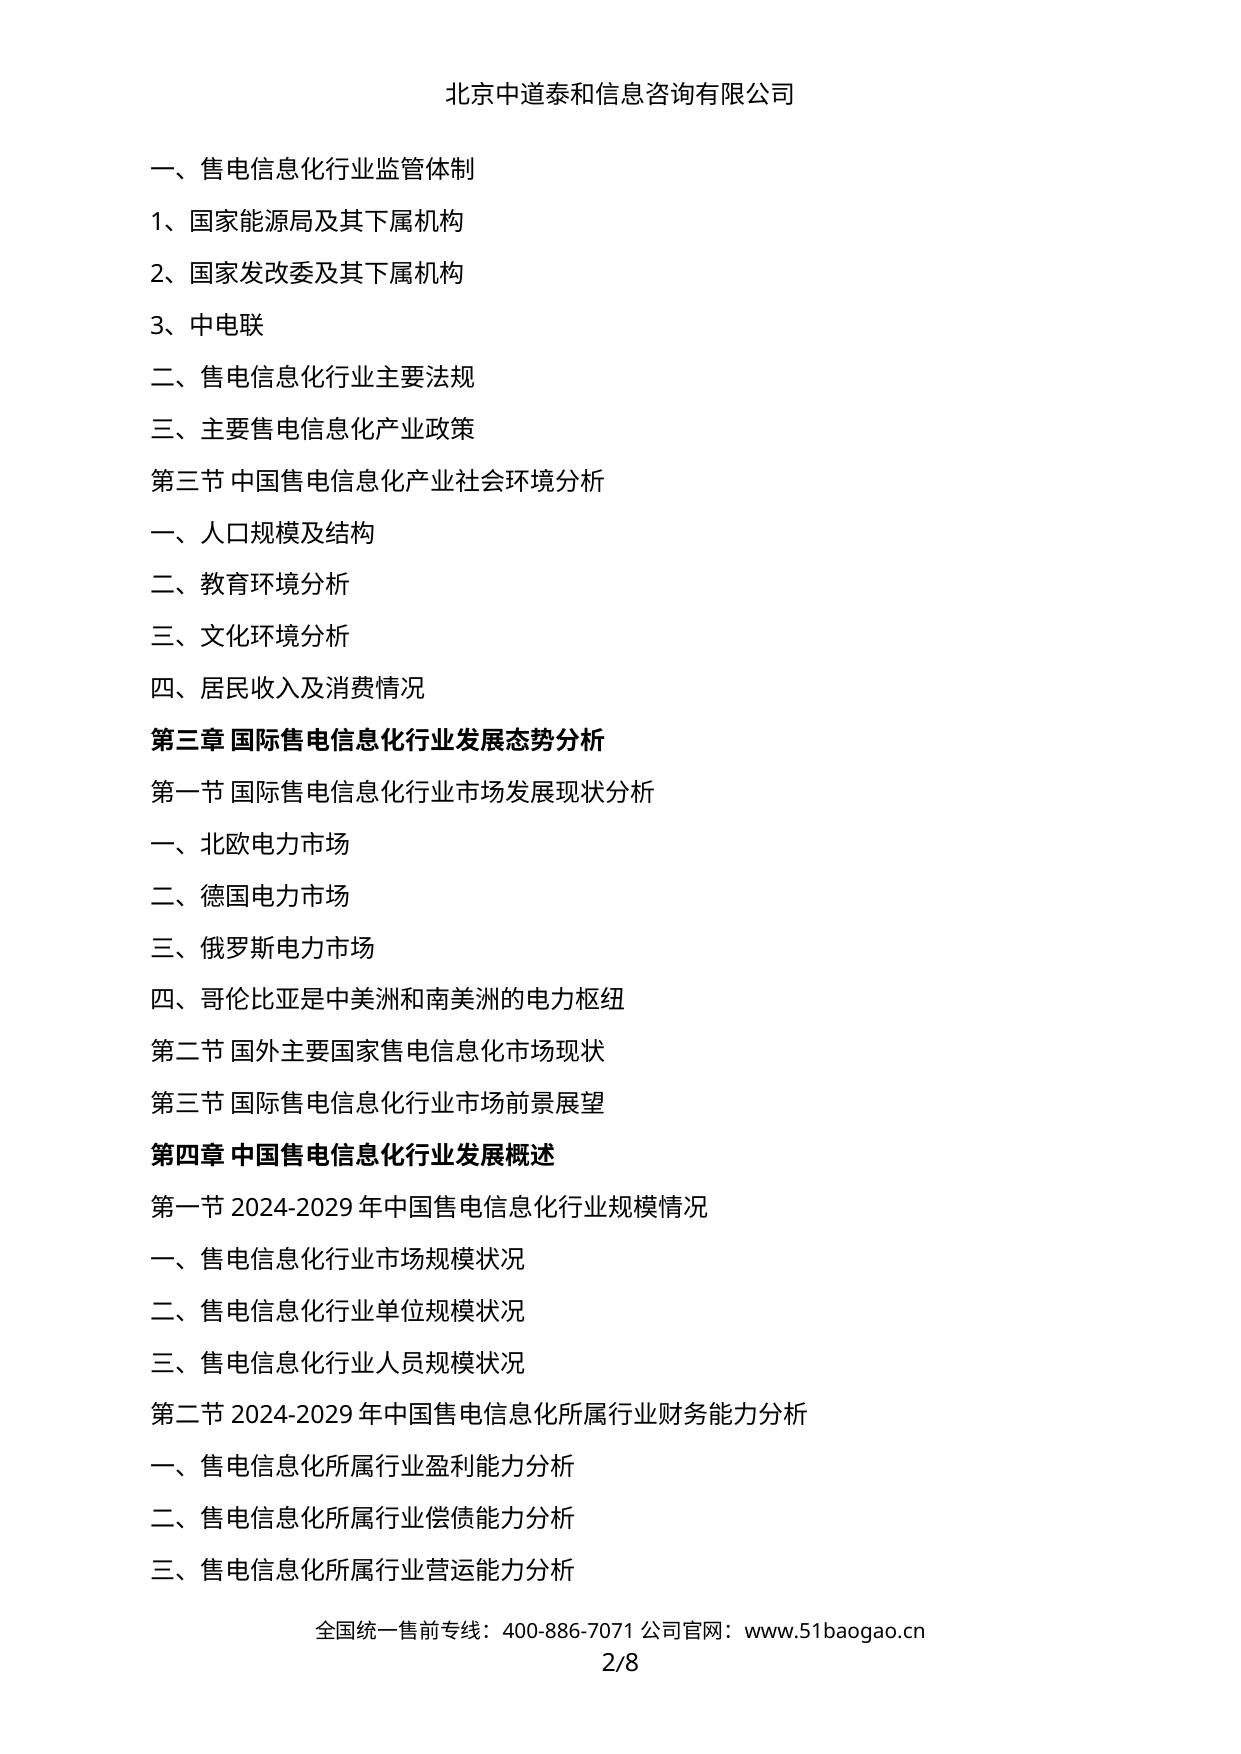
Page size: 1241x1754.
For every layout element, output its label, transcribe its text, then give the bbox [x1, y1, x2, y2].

text 三、文化环境分析 [150, 617, 1090, 653]
text 第三章 国际售电信息化行业发展态势分析 [150, 721, 1090, 757]
text 二、德国电力市场 [150, 876, 1090, 912]
text 2、国家发改委及其下属机构 [150, 254, 1090, 290]
text 二、售电信息化行业单位规模状况 [150, 1291, 1090, 1327]
text 第二节 2024-2029年中国售电信息化所属行业财务能力分析 [150, 1395, 1090, 1431]
text 1、国家能源局及其下属机构 [150, 202, 1090, 238]
text 第三节 中国售电信息化产业社会环境分析 [150, 461, 1090, 497]
text 第三节 国际售电信息化行业市场前景展望 [150, 1084, 1090, 1120]
text 一、人口规模及结构 [150, 513, 1090, 549]
text 一、售电信息化所属行业盈利能力分析 [150, 1447, 1090, 1483]
text 二、售电信息化行业主要法规 [150, 357, 1090, 394]
text 3、中电联 [150, 306, 1090, 342]
text 二、教育环境分析 [150, 565, 1090, 601]
text 四、哥伦比亚是中美洲和南美洲的电力枢纽 [150, 980, 1090, 1016]
text 第一节 国际售电信息化行业市场发展现状分析 [150, 772, 1090, 809]
text 第二节 国外主要国家售电信息化市场现状 [150, 1032, 1090, 1068]
text 三、售电信息化行业人员规模状况 [150, 1343, 1090, 1379]
text 三、主要售电信息化产业政策 [150, 409, 1090, 446]
text 第四章 中国售电信息化行业发展概述 [150, 1136, 1090, 1172]
text 四、居民收入及消费情况 [150, 669, 1090, 705]
text 一、北欧电力市场 [150, 824, 1090, 861]
text 三、俄罗斯电力市场 [150, 928, 1090, 964]
text 三、售电信息化所属行业营运能力分析 [150, 1551, 1090, 1587]
text 第一节 2024-2029年中国售电信息化行业规模情况 [150, 1187, 1090, 1224]
text 二、售电信息化所属行业偿债能力分析 [150, 1499, 1090, 1535]
text 一、售电信息化行业监管体制 [150, 150, 1090, 186]
text 一、售电信息化行业市场规模状况 [150, 1239, 1090, 1276]
